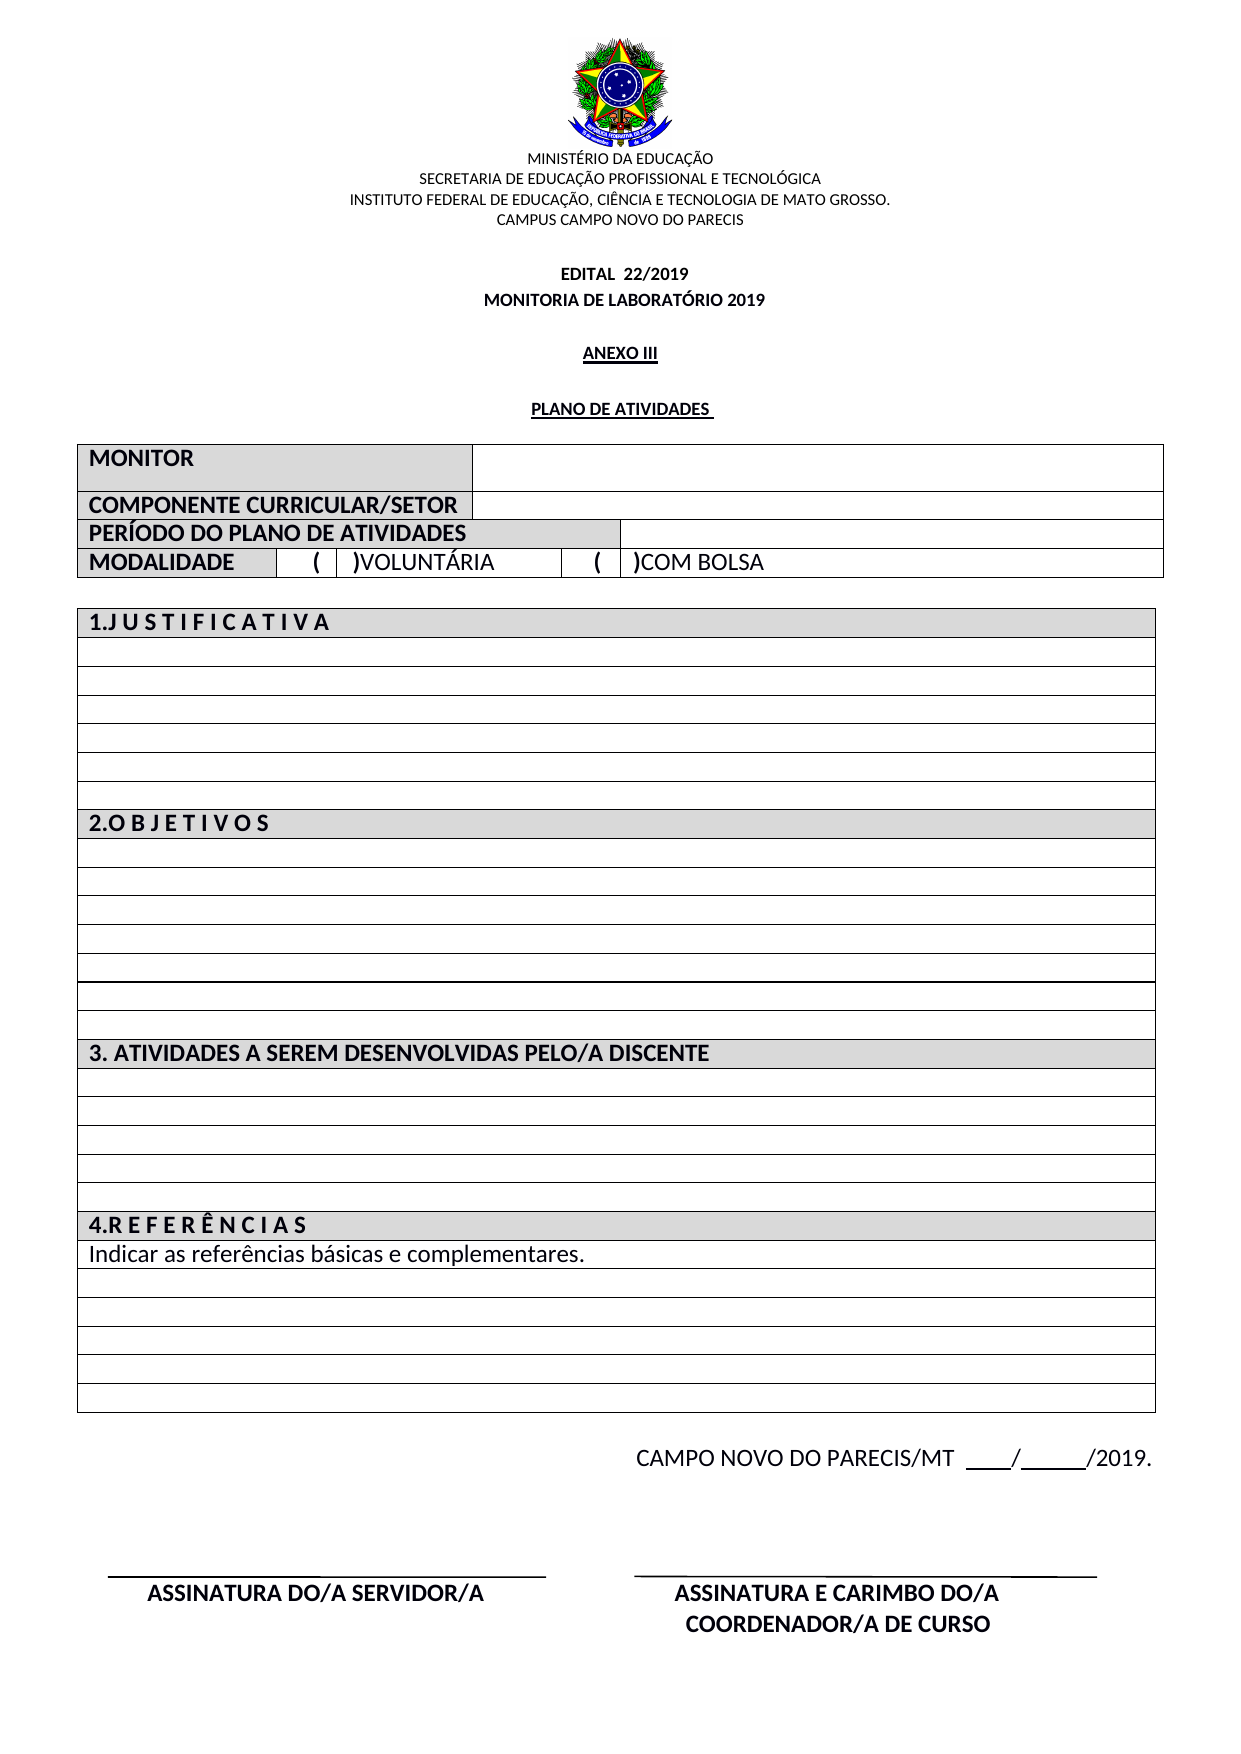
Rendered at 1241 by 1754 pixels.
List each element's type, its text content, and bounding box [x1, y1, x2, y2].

table_cell PERÍODO DO PLANO DE ATIVIDADES [78, 520, 620, 548]
table_cell Indicar as referências básicas e complementares. [78, 1241, 1155, 1268]
table_cell [78, 1011, 1155, 1039]
table_cell [621, 520, 1163, 548]
table_cell [78, 753, 1155, 781]
table_cell [78, 1355, 1155, 1383]
text MONITORIA DE LABORATÓRIO 2019 [280, 288, 969, 311]
table_cell [78, 1069, 1155, 1096]
table_cell [78, 1097, 1155, 1125]
table_cell ( [562, 549, 620, 577]
text PLANO DE ATIVIDADES [64, 397, 1176, 420]
table_cell COMPONENTE CURRICULAR/SETOR [78, 492, 472, 519]
text EDITAL 22/2019 [280, 262, 969, 285]
table_cell 2.OBJETIVOS [78, 810, 1155, 838]
table_cell [78, 1298, 1155, 1326]
table_cell MODALIDADE [78, 549, 276, 577]
table_cell [78, 839, 1155, 867]
table_cell [473, 492, 1163, 519]
table_cell [78, 1155, 1155, 1182]
table_cell [78, 782, 1155, 809]
table_cell [78, 1183, 1155, 1211]
table_header ASSINATURA DO/A SERVIDOR/A [88, 1548, 591, 1639]
table_header [473, 445, 1163, 491]
table_cell [78, 1269, 1155, 1297]
table_cell [78, 983, 1155, 1010]
table_cell ( [277, 549, 336, 577]
text ANEXO III [280, 342, 960, 364]
table_cell [78, 954, 1155, 981]
table_header 1.JUSTIFICATIVA [78, 609, 1155, 637]
table_cell [78, 1126, 1155, 1153]
table_cell 4.REFERÊNCIAS [78, 1212, 1155, 1240]
table_cell 3. ATIVIDADES A SEREM DESENVOLVIDAS PELO/A DISCENTE [78, 1040, 1155, 1068]
table_cell )COM BOLSA [621, 549, 1163, 577]
table_cell [78, 1327, 1155, 1354]
table_cell [78, 724, 1155, 752]
table_cell [78, 638, 1155, 666]
table_cell [78, 868, 1155, 895]
table_cell [78, 696, 1155, 723]
table_header MONITOR [78, 445, 472, 491]
table_cell [78, 925, 1155, 953]
table_cell [78, 896, 1155, 924]
table_cell )VOLUNTÁRIA [337, 549, 561, 577]
table_cell [78, 1384, 1155, 1412]
table_header ASSINATURA E CARIMBO DO/A COORDENADOR/A DE CURSO [591, 1548, 1118, 1639]
text CAMPO NOVO DO PARECIS/MT / /2019. [64, 1442, 1152, 1472]
table_cell [78, 667, 1155, 694]
